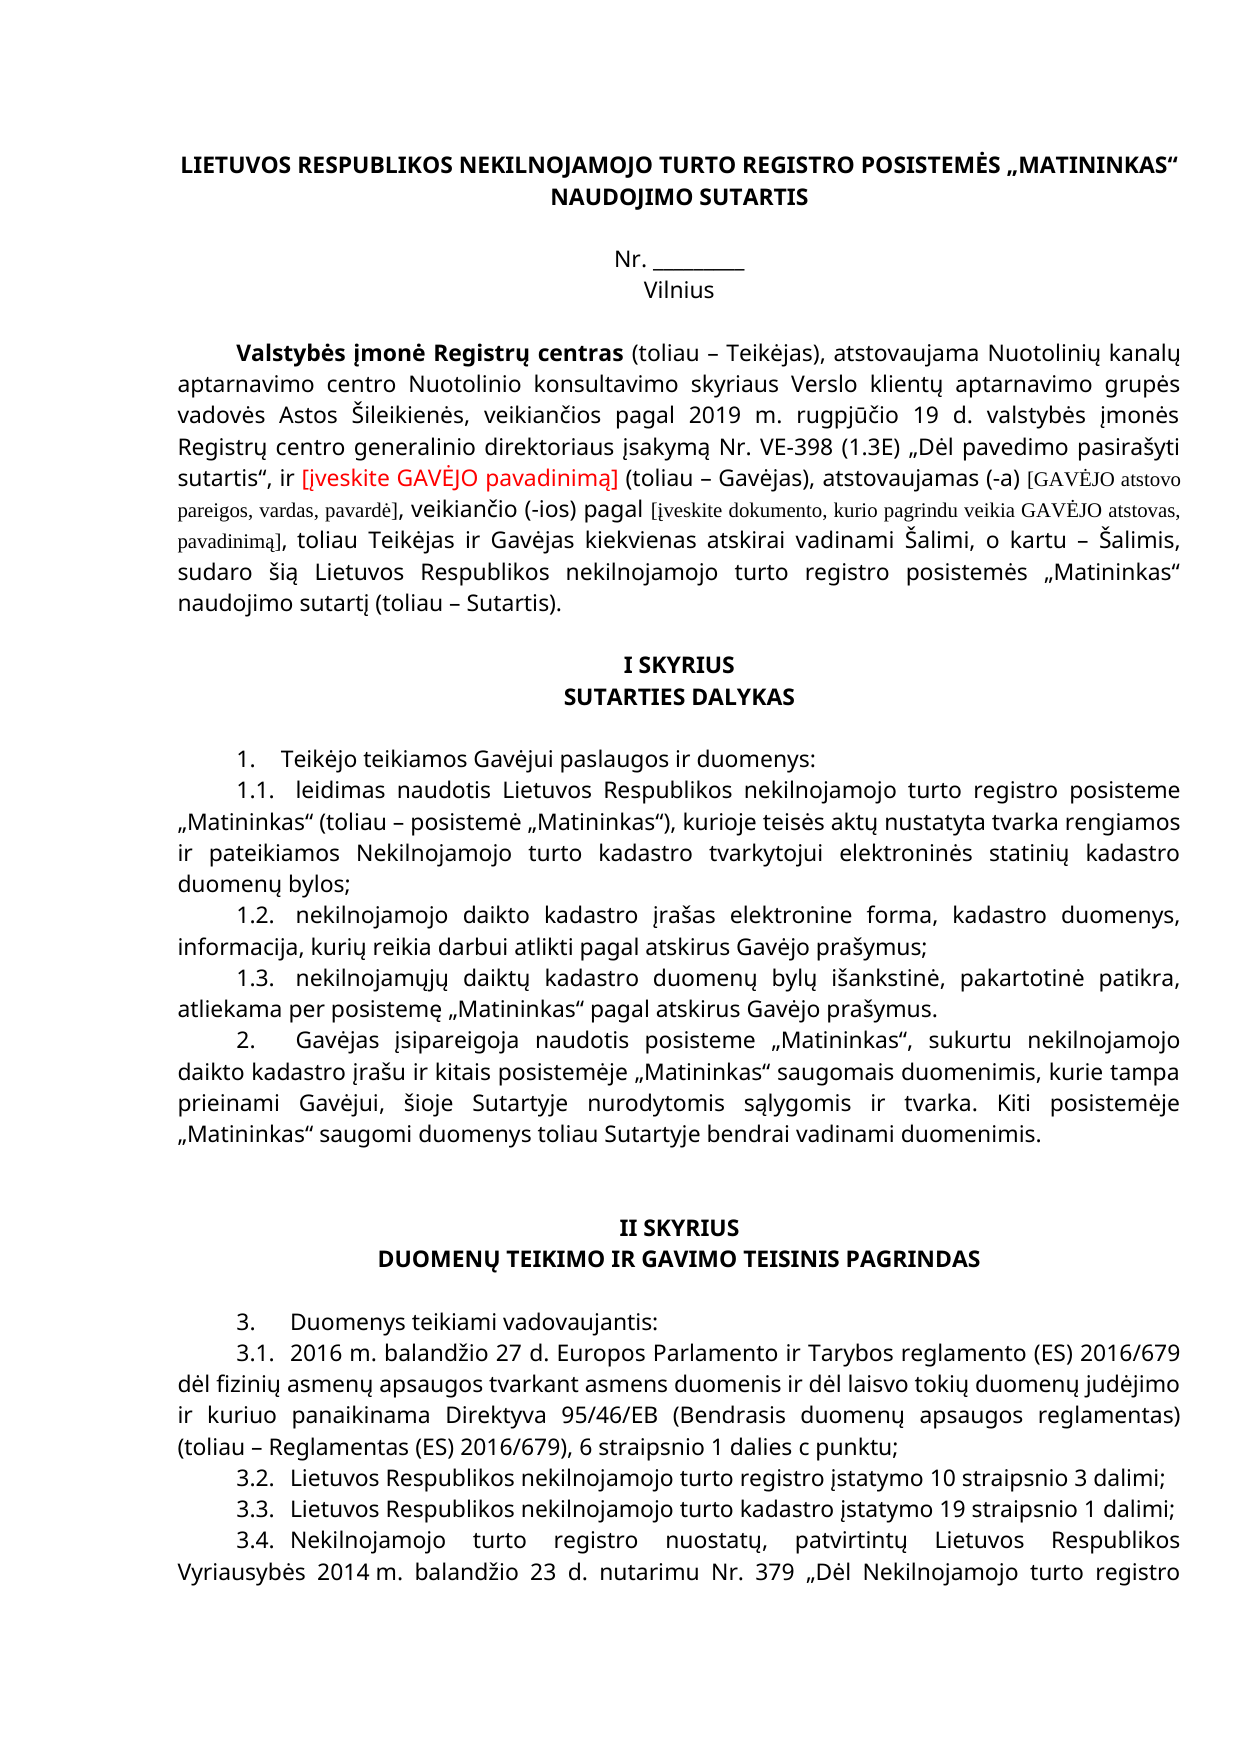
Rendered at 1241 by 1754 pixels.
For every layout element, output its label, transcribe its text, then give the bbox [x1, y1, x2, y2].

text Vilnius [177, 274, 1181, 306]
list Teikėjo teikiamos Gavėjui paslaugos ir duomenys: [177, 743, 1181, 774]
text DUOMENŲ TEIKIMO IR GAVIMO TEISINIS PAGRINDAS [177, 1243, 1181, 1274]
list nekilnojamojo daikto kadastro įrašas elektronine forma, kadastro duomenys, informacija, kurių reikia darbui atlikti pagal atskirus Gavėjo prašymus; [177, 899, 1181, 962]
list Lietuvos Respublikos nekilnojamojo turto registro įstatymo 10 straipsnio 3 dalimi; [177, 1462, 1181, 1493]
list 2016 m. balandžio 27 d. Europos Parlamento ir Tarybos reglamento (ES) 2016/679 dėl fizinių asmenų apsaugos tvarkant asmens duomenis ir dėl laisvo tokių duomenų judėjimo ir kuriuo panaikinama Direktyva 95/46/EB (Bendrasis duomenų apsaugos reglamentas) (toliau – Reglamentas (ES) 2016/679), 6 straipsnio 1 dalies c punktu; [177, 1337, 1181, 1462]
list Duomenys teikiami vadovaujantis: [177, 1306, 1181, 1337]
text I SKYRIUS [177, 649, 1181, 681]
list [177, 1524, 1181, 1587]
text Nr. _________ [177, 243, 1181, 274]
list nekilnojamųjų daiktų kadastro duomenų bylų išankstinė, pakartotinė patikra, atliekama per posistemę „Matininkas“ pagal atskirus Gavėjo prašymus. [177, 962, 1181, 1024]
list Lietuvos Respublikos nekilnojamojo turto kadastro įstatymo 19 straipsnio 1 dalimi; [177, 1493, 1181, 1524]
text II SKYRIUS [177, 1212, 1181, 1243]
text SUTARTIES DALYKAS [177, 681, 1181, 712]
list leidimas naudotis Lietuvos Respublikos nekilnojamojo turto registro posisteme „Matininkas“ (toliau – posistemė „Matininkas“), kurioje teisės aktų nustatyta tvarka rengiamos ir pateikiamos Nekilnojamojo turto kadastro tvarkytojui elektroninės statinių kadastro duomenų bylos; [177, 774, 1181, 899]
list Gavėjas įsipareigoja naudotis posisteme „Matininkas“, sukurtu nekilnojamojo daikto kadastro įrašu ir kitais posistemėje „Matininkas“ saugomais duomenimis, kurie tampa prieinami Gavėjui, šioje Sutartyje nurodytomis sąlygomis ir tvarka. Kiti posistemėje „Matininkas“ saugomi duomenys toliau Sutartyje bendrai vadinami duomenimis. [177, 1024, 1181, 1149]
text LIETUVOS RESPUBLIKOS NEKILNOJAMOJO TURTO REGISTRO POSISTEMĖS „MATININKAS“ NAUDOJIMO SUTARTIS [177, 149, 1181, 212]
text Valstybės įmonė Registrų centras (toliau – Teikėjas), atstovaujama Nuotolinių kanalų aptarnavimo centro Nuotolinio konsultavimo skyriaus Verslo klientų aptarnavimo grupės vadovės Astos Šileikienės, veikiančios pagal 2019 m. rugpjūčio 19 d. valstybės įmonės Registrų centro generalinio direktoriaus įsakymą Nr. VE-398 (1.3E) „Dėl pavedimo pasirašyti sutartis“, ir (toliau – Gavėjas), atstovaujamas (-a) , veikiančio (-ios) pagal , toliau Teikėjas ir Gavėjas kiekvienas atskirai vadinami Šalimi, o kartu – Šalimis, sudaro šią Lietuvos Respublikos nekilnojamojo turto registro posistemės „Matininkas“ naudojimo sutartį (toliau – Sutartis). [177, 337, 1181, 618]
